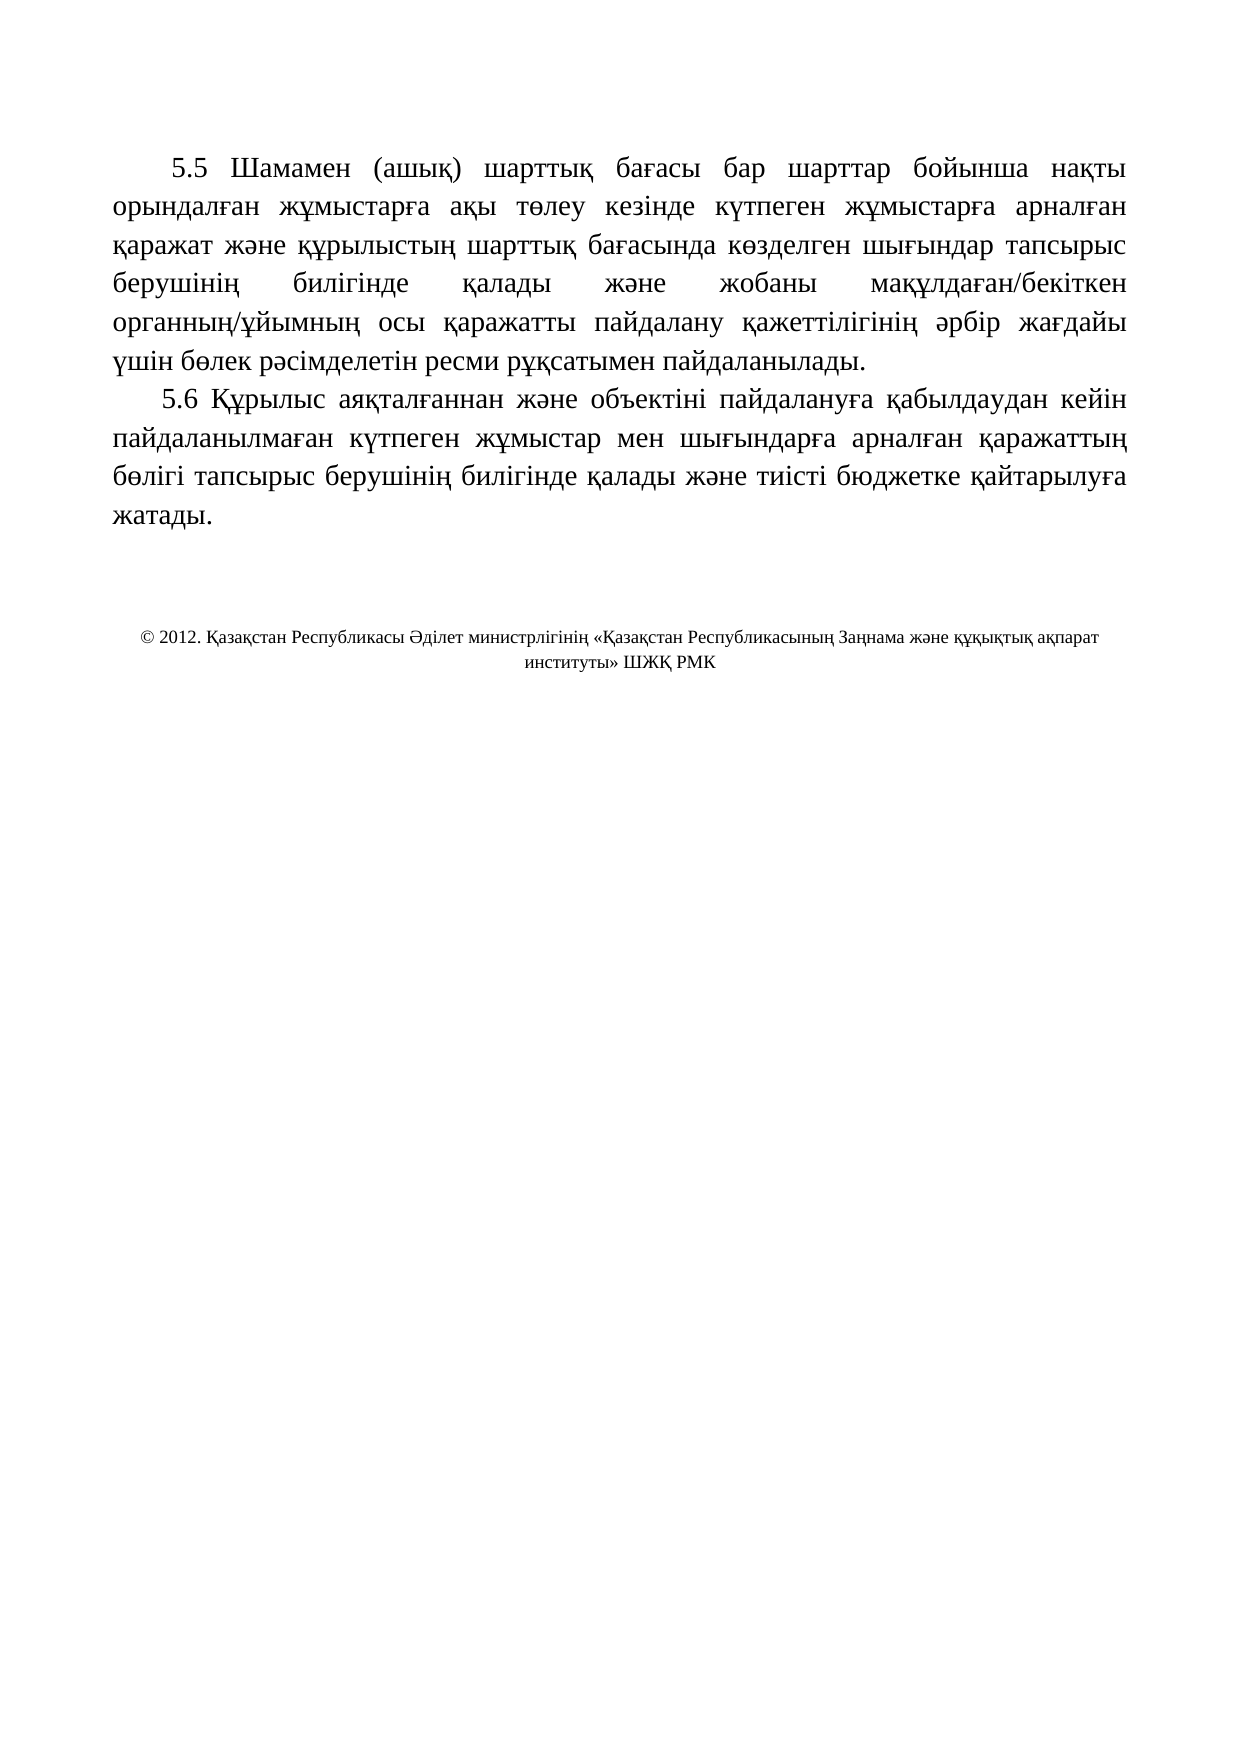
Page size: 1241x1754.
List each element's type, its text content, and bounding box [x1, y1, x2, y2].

text © 2012. Қазақстан Республикасы Әділет министрлігінің «Қазақстан Республикасының Заңнама және құқықтық ақпарат институты» ШЖҚ РМК [112, 626, 1128, 672]
text 5.5 Шамамен (ашық) шарттық бағасы бар шарттар бойынша нақты орындалған жұмыстарға ақы төлеу кезінде күтпеген жұмыстарға арналған қаражат және құрылыстың шарттық бағасында көзделген шығындар тапсырыс берушінің билігінде қалады және жобаны мақұлдаған/бекіткен органның/ұйымның осы қаражатты пайдалану қажеттілігінің әрбір жағдайы үшін бөлек рәсімделетін ресми рұқсатымен пайдаланылады. [112, 150, 1128, 376]
text 5.6 Құрылыс аяқталғаннан және объектіні пайдалануға қабылдаудан кейін пайдаланылмаған күтпеген жұмыстар мен шығындарға арналған қаражаттың бөлігі тапсырыс берушінің билігінде қалады және тиісті бюджетке қайтарылуға жатады. [112, 381, 1128, 530]
